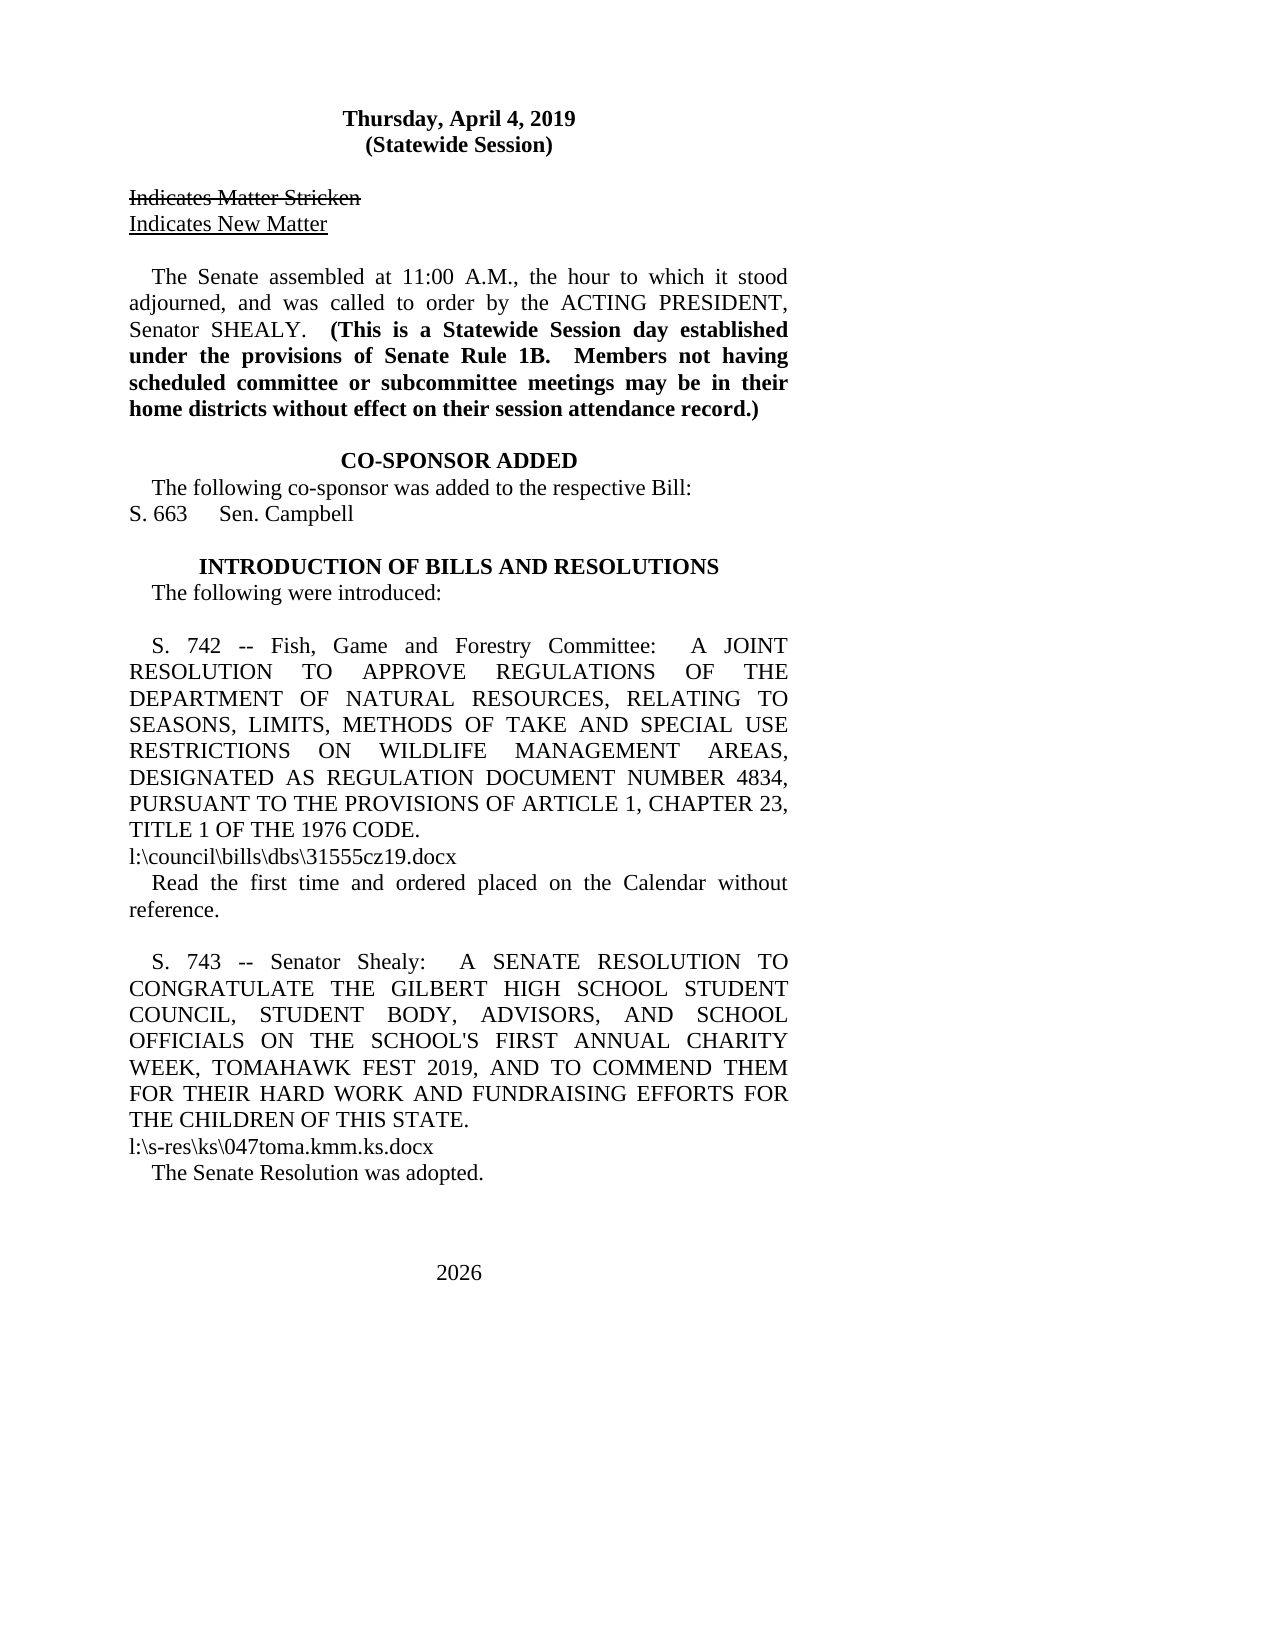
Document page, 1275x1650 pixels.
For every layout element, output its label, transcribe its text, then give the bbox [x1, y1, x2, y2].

text Thursday, April 4, 2019 [129, 105, 789, 131]
text The following co-sponsor was added to the respective Bill: [129, 474, 789, 500]
text Indicates Matter Stricken [129, 184, 789, 210]
text S. 663 Sen. Campbell [129, 500, 789, 527]
text (Statewide Session) [129, 131, 789, 158]
text Read the first time and ordered placed on the Calendar without reference. [129, 869, 789, 922]
text The Senate assembled at 11:00 A.M., the hour to which it stood adjourned, and was called to order by the ACTING PRESIDENT, Senator SHEALY. (This is a Statewide Session day established under the provisions of Senate Rule 1B. Members not having scheduled committee or subcommittee meetings may be in their home districts without effect on their session attendance record.) [129, 263, 789, 421]
text CO-SPONSOR ADDED [129, 448, 789, 474]
text INTRODUCTION OF BILLS AND RESOLUTIONS [129, 553, 789, 579]
text Indicates New Matter [129, 210, 789, 237]
text The Senate Resolution was adopted. [129, 1159, 789, 1186]
text S. 743 -- Senator Shealy: A SENATE RESOLUTION TO CONGRATULATE THE GILBERT HIGH SCHOOL STUDENT COUNCIL, STUDENT BODY, ADVISORS, AND SCHOOL OFFICIALS ON THE SCHOOL'S FIRST ANNUAL CHARITY WEEK, TOMAHAWK FEST 2019, AND TO COMMEND THEM FOR THEIR HARD WORK AND FUNDRAISING EFFORTS FOR THE CHILDREN OF THIS STATE. [129, 948, 789, 1133]
text The following were introduced: [129, 579, 789, 606]
text l:\council\bills\dbs\31555cz19.docx [129, 843, 789, 869]
text l:\s-res\ks\047toma.kmm.ks.docx [129, 1133, 789, 1159]
text S. 742 -- Fish, Game and Forestry Committee: A JOINT RESOLUTION TO APPROVE REGULATIONS OF THE DEPARTMENT OF NATURAL RESOURCES, RELATING TO SEASONS, LIMITS, METHODS OF TAKE AND SPECIAL USE RESTRICTIONS ON WILDLIFE MANAGEMENT AREAS, DESIGNATED AS REGULATION DOCUMENT NUMBER 4834, PURSUANT TO THE PROVISIONS OF ARTICLE 1, CHAPTER 23, TITLE 1 OF THE 1976 CODE. [129, 632, 789, 843]
